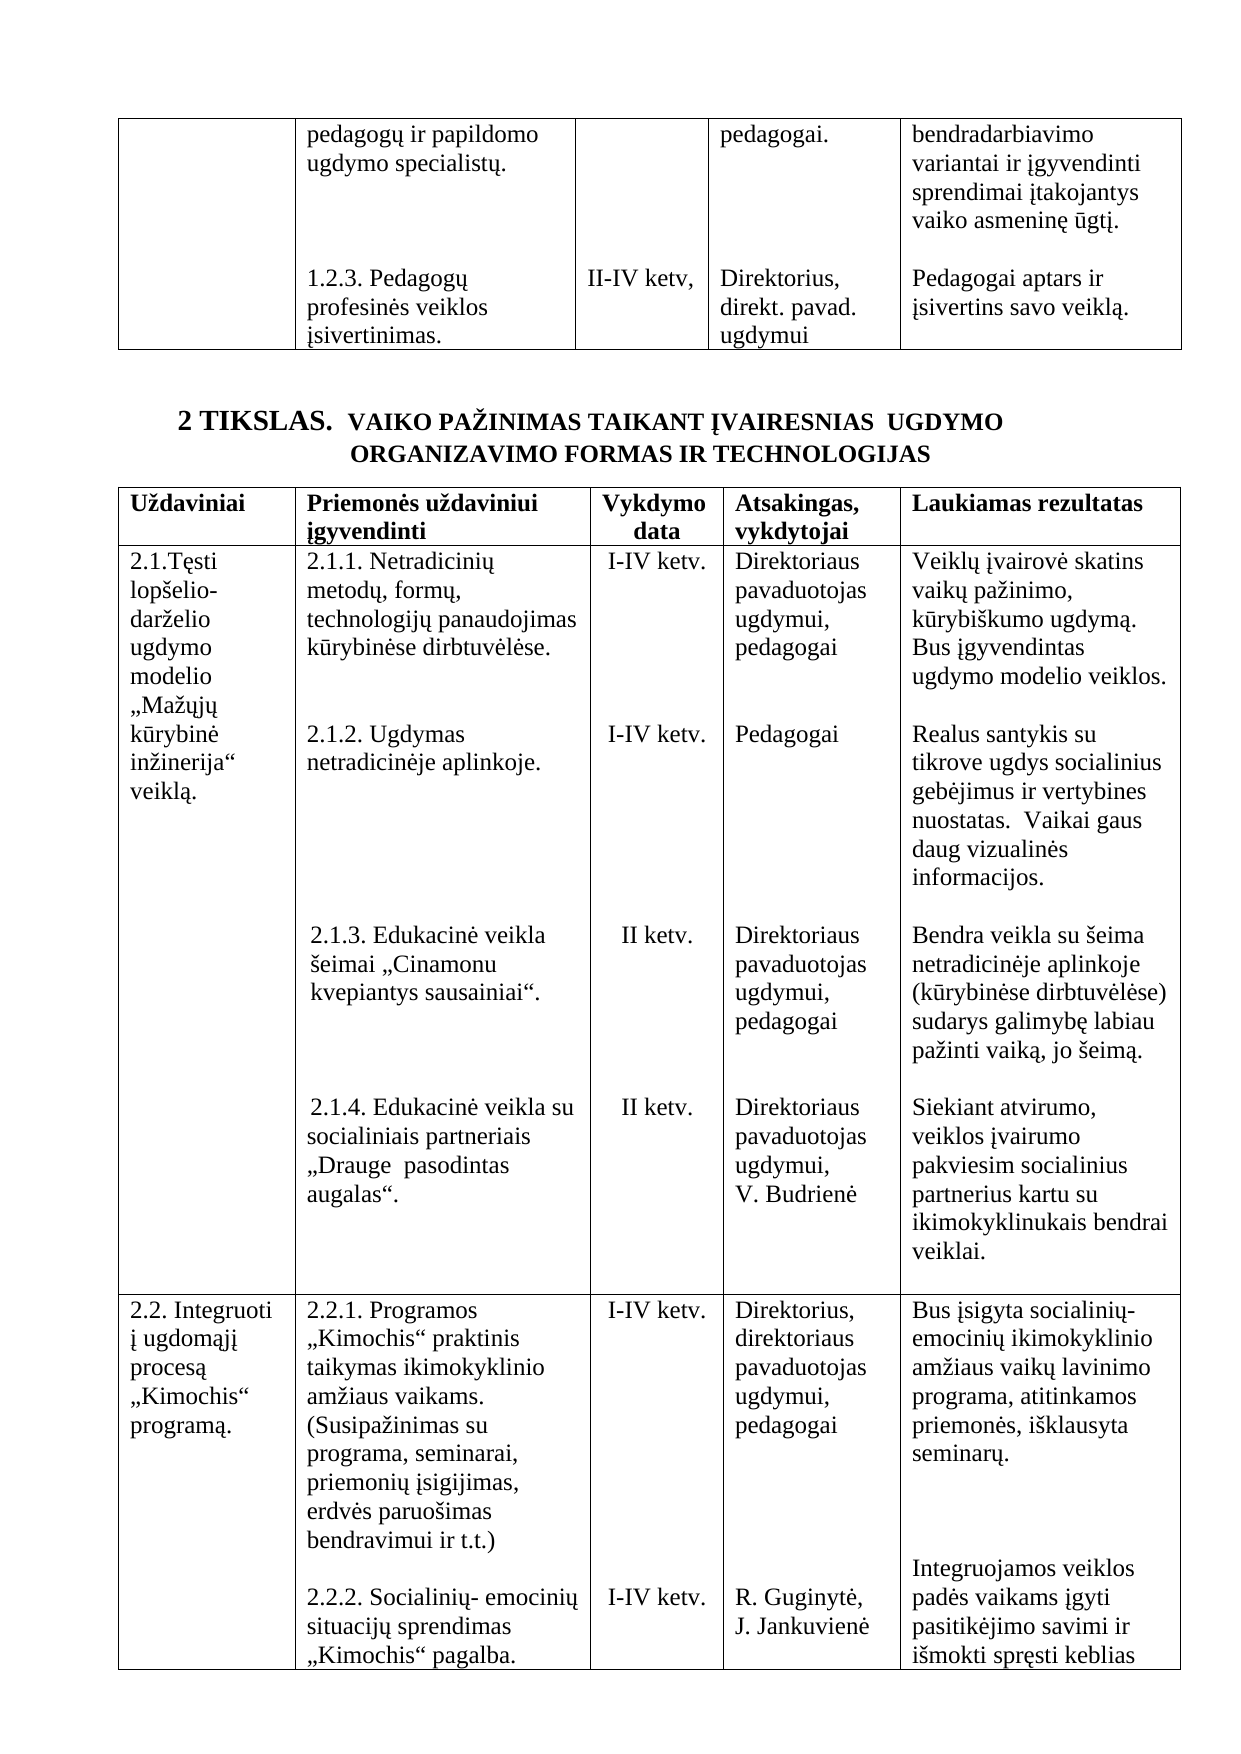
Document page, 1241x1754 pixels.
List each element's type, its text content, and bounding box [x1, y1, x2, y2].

table_cell Direktoriaus pavaduotojas ugdymui, pedagogai Pedagogai Direktoriaus pavaduotojas ugdymui, pedagogai Direktoriaus pavaduotojas ugdymui, V. Budrienė [724, 546, 900, 1294]
table_cell I-IV ketv. I-IV ketv. II ketv. II ketv. [591, 546, 723, 1294]
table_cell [724, 1295, 900, 1668]
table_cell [709, 119, 900, 349]
table_cell Veiklų įvairovė skatins vaikų pažinimo, kūrybiškumo ugdymą. Bus įgyvendintas ugdymo modelio veiklos. Realus santykis su tikrove ugdys socialinius gebėjimus ir vertybines nuostatas. Vaikai gaus daug vizualinės informacijos. Bendra veikla su šeima netradicinėje aplinkoje (kūrybinėse dirbtuvėlėse) sudarys galimybę labiau pažinti vaiką, jo šeimą. Siekiant atvirumo, veiklos įvairumo pakviesim socialinius partnerius kartu su ikimokyklinukais bendrai veiklai. [901, 546, 1180, 1294]
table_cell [901, 119, 1181, 349]
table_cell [119, 1295, 295, 1668]
table_cell 2.1.Tęsti lopšelio-darželio ugdymo modelio „Mažųjų kūrybinė inžinerija“ veiklą. [119, 546, 295, 1294]
table_header Priemonės uždaviniui įgyvendinti [296, 488, 590, 545]
text 2 TIKSLAS. VAIKO PAŽINIMAS TAIKANT ĮVAIRESNIAS UGDYMO ORGANIZAVIMO FORMAS IR TECHNOLOGIJAS [118, 403, 1181, 468]
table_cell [591, 1295, 723, 1668]
table_header Uždaviniai [119, 488, 295, 545]
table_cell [576, 119, 708, 349]
table_header Vykdymo data [591, 488, 723, 545]
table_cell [296, 1295, 590, 1668]
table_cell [119, 119, 295, 349]
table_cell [901, 1295, 1180, 1668]
table_cell 2.1.1. Netradicinių metodų, formų, technologijų panaudojimas kūrybinėse dirbtuvėlėse. 2.1.2. Ugdymas netradicinėje aplinkoje. 2.1.3. Edukacinė veikla šeimai „Cinamonu kvepiantys sausainiai“. 2.1.4. Edukacinė veikla su socialiniais partneriais „Drauge pasodintas augalas“. [296, 546, 590, 1294]
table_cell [296, 119, 575, 349]
table_header Laukiamas rezultatas [901, 488, 1180, 545]
table_header Atsakingas, vykdytojai [724, 488, 900, 545]
